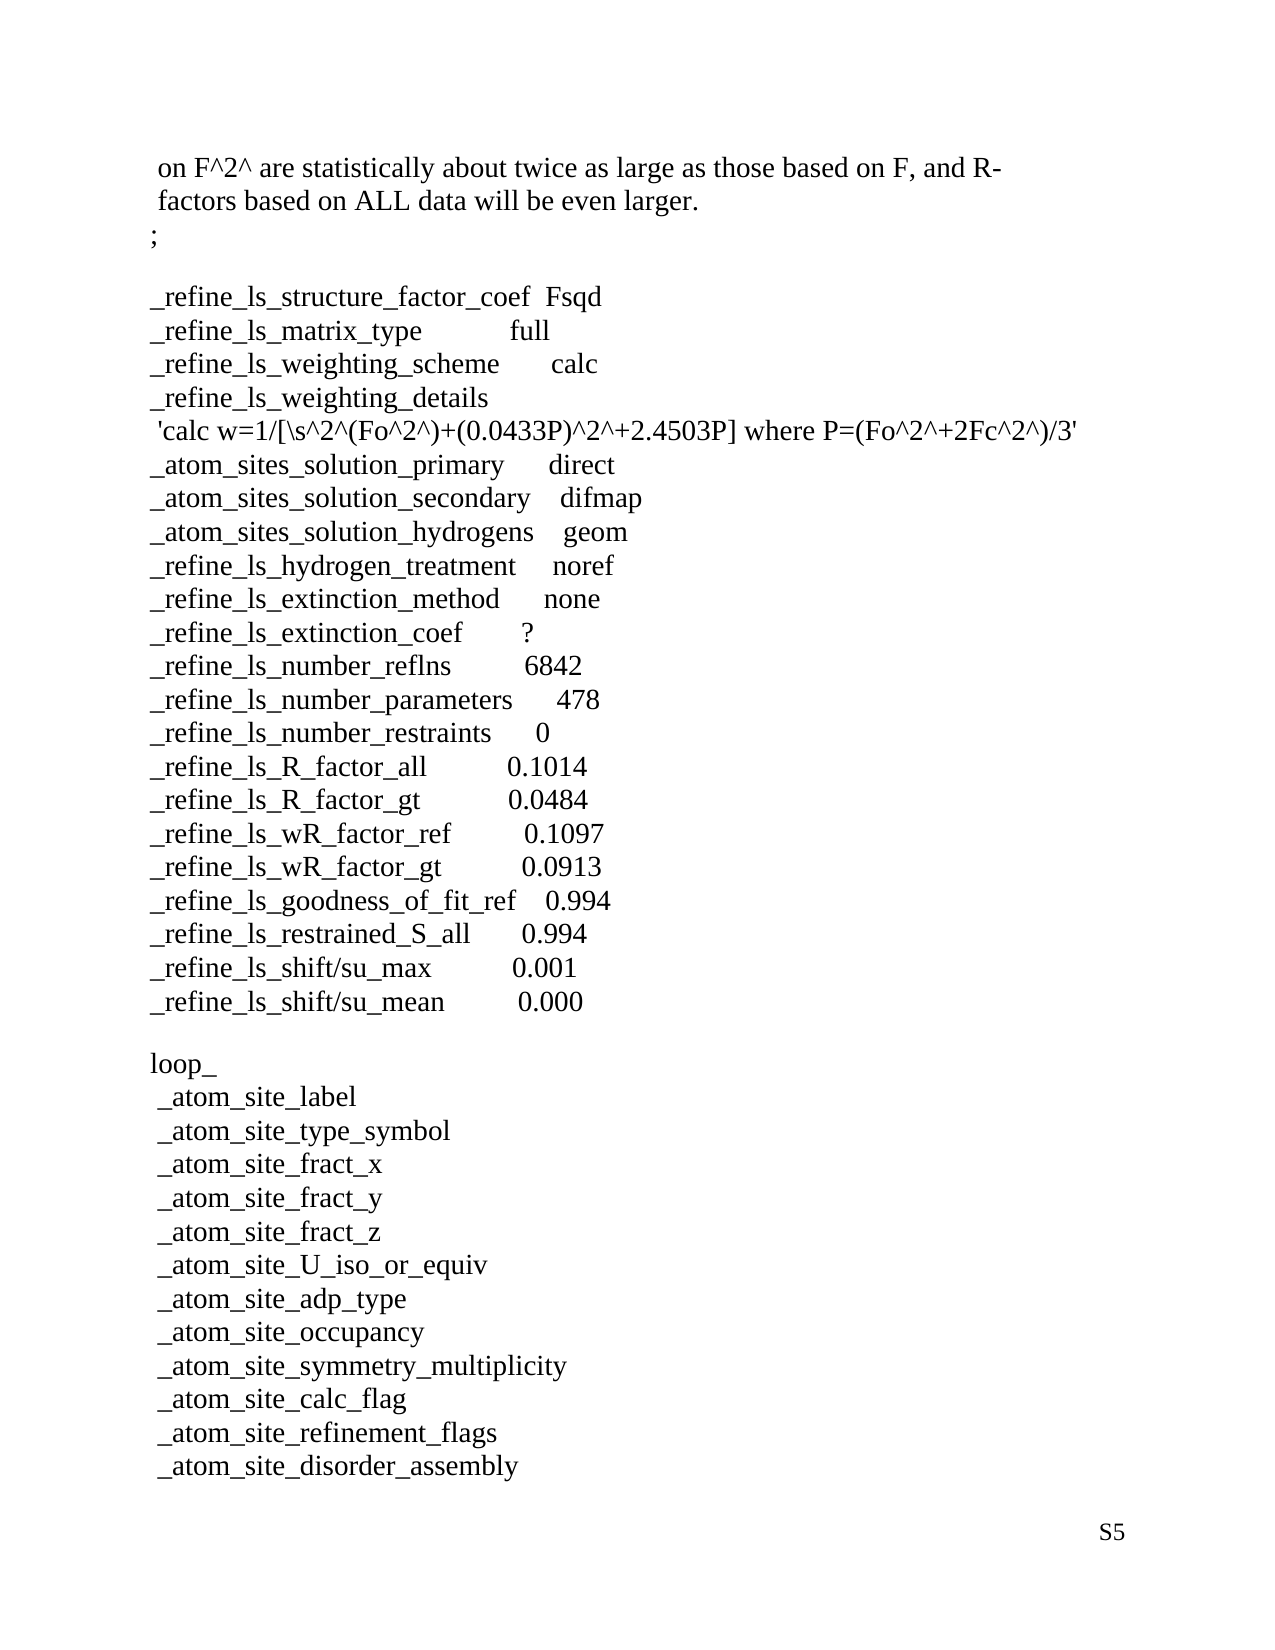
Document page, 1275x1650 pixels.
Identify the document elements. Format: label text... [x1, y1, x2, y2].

text _atom_site_adp_type [150, 1281, 1125, 1314]
text _atom_site_label [150, 1079, 1125, 1113]
text _refine_ls_extinction_coef ? [150, 615, 1125, 648]
text on F^2^ are statistically about twice as large as those based on F, and R- [150, 150, 1125, 183]
text ; [150, 217, 1125, 251]
text _refine_ls_R_factor_all 0.1014 [150, 749, 1125, 782]
text _refine_ls_wR_factor_ref 0.1097 [150, 816, 1125, 849]
text _atom_site_fract_x [150, 1147, 1125, 1180]
text _atom_site_type_symbol [150, 1113, 1125, 1147]
text _atom_site_calc_flag [150, 1381, 1125, 1415]
text _atom_site_occupancy [150, 1314, 1125, 1348]
text _refine_ls_number_restraints 0 [150, 715, 1125, 749]
text _atom_sites_solution_primary direct [150, 447, 1125, 481]
text _refine_ls_wR_factor_gt 0.0913 [150, 849, 1125, 883]
text _refine_ls_extinction_method none [150, 581, 1125, 615]
text _refine_ls_number_parameters 478 [150, 682, 1125, 715]
text _refine_ls_hydrogen_treatment noref [150, 548, 1125, 581]
text _atom_site_U_iso_or_equiv [150, 1247, 1125, 1281]
text _refine_ls_shift/su_mean 0.000 [150, 984, 1125, 1017]
text _refine_ls_R_factor_gt 0.0484 [150, 782, 1125, 816]
text _atom_site_fract_z [150, 1214, 1125, 1247]
text _refine_ls_number_reflns 6842 [150, 648, 1125, 682]
text _atom_site_refinement_flags [150, 1415, 1125, 1448]
text _atom_site_disorder_assembly [150, 1448, 1125, 1482]
text loop_ [150, 1046, 1125, 1079]
text factors based on ALL data will be even larger. [150, 183, 1125, 217]
text _refine_ls_shift/su_max 0.001 [150, 950, 1125, 984]
text 'calc w=1/[\s^2^(Fo^2^)+(0.0433P)^2^+2.4503P] where P=(Fo^2^+2Fc^2^)/3' [150, 413, 1125, 447]
text _refine_ls_matrix_type full [150, 313, 1125, 346]
text _atom_site_fract_y [150, 1180, 1125, 1214]
text _refine_ls_weighting_scheme calc [150, 346, 1125, 380]
text _refine_ls_structure_factor_coef Fsqd [150, 279, 1125, 313]
text _refine_ls_weighting_details [150, 380, 1125, 413]
text _atom_sites_solution_secondary difmap [150, 481, 1125, 514]
text _atom_site_symmetry_multiplicity [150, 1348, 1125, 1381]
text _refine_ls_restrained_S_all 0.994 [150, 917, 1125, 950]
text _refine_ls_goodness_of_fit_ref 0.994 [150, 883, 1125, 917]
text _atom_sites_solution_hydrogens geom [150, 514, 1125, 548]
